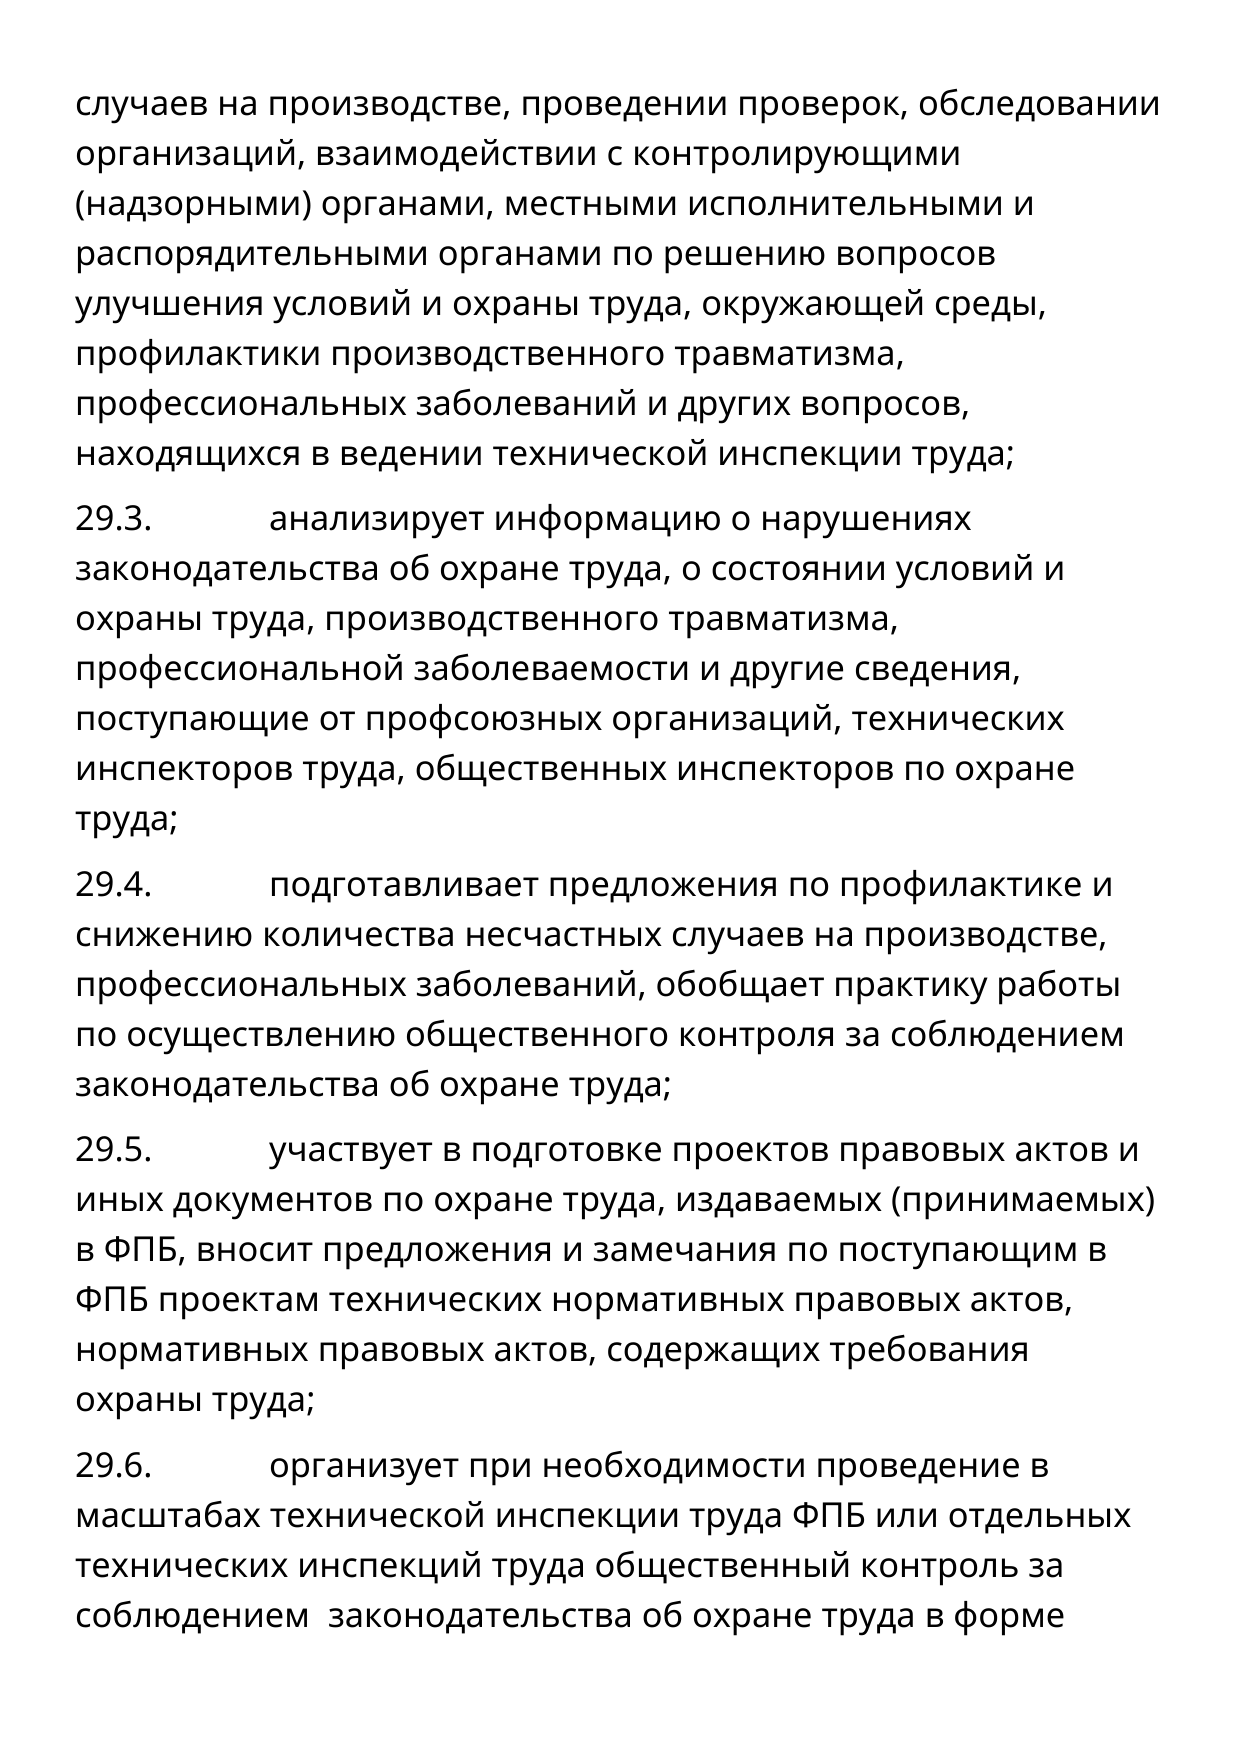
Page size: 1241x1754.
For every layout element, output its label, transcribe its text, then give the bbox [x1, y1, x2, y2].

text 29.3. анализирует информацию о нарушениях законодательства об охране труда, о состоянии условий и охраны труда, производственного травматизма, профессиональной заболеваемости и другие сведения, поступающие от профсоюзных организаций, технических инспекторов труда, общественных инспекторов по охране труда; [75, 491, 1165, 841]
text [75, 75, 1165, 475]
text 29.4. подготавливает предложения по профилактике и снижению количества несчастных случаев на производстве, профессиональных заболеваний, обобщает практику работы по осуществлению общественного контроля за соблюдением законодательства об охране труда; [75, 856, 1165, 1106]
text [75, 1437, 1165, 1637]
text 29.5. участвует в подготовке проектов правовых актов и иных документов по охране труда, издаваемых (принимаемых) в ФПБ, вносит предложения и замечания по поступающим в ФПБ проектам технических нормативных правовых актов, нормативных правовых актов, содержащих требования охраны труда; [75, 1122, 1165, 1422]
